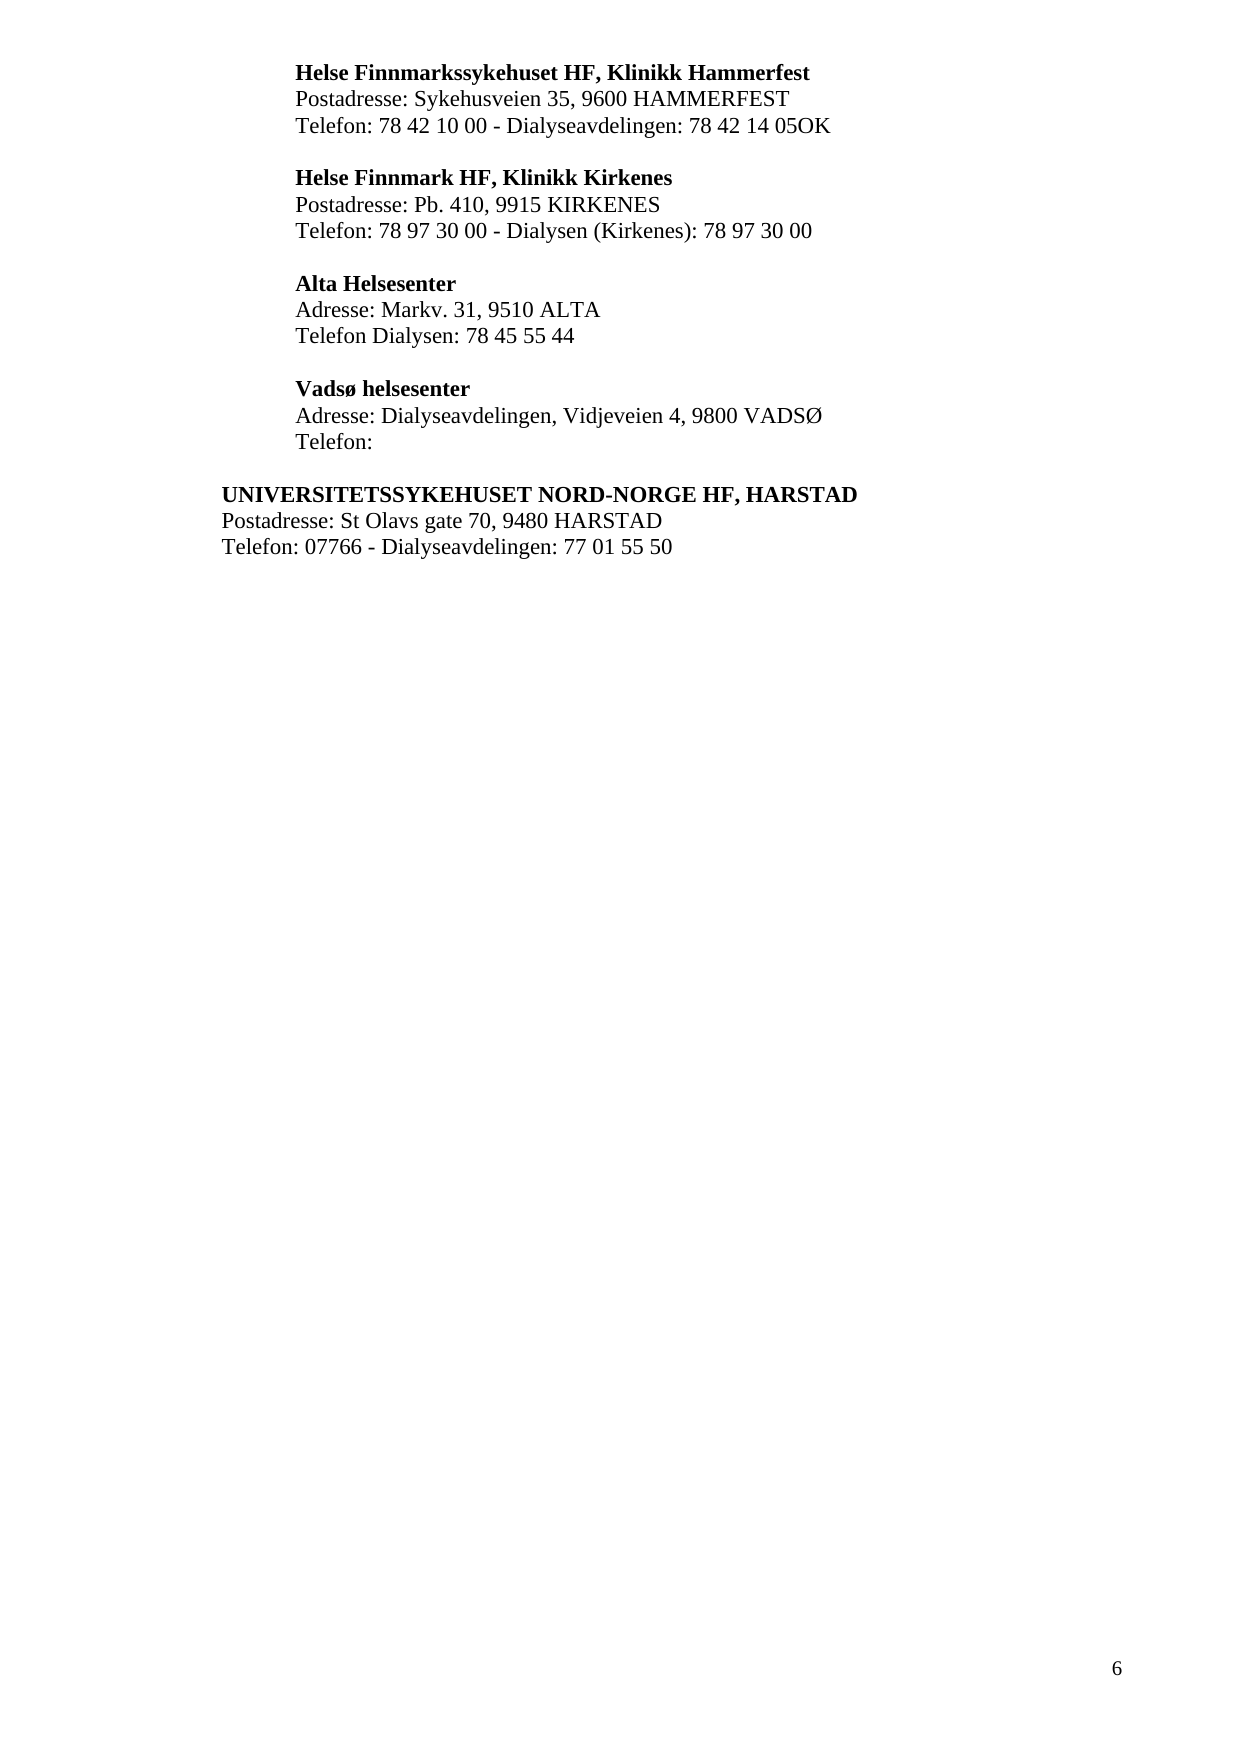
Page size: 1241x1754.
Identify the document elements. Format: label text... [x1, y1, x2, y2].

subtitle Telefon: 78 97 30 00 - Dialysen (Kirkenes): 78 97 30 00 [221, 217, 1122, 243]
subtitle Postadresse: Sykehusveien 35, 9600 HAMMERFEST [221, 85, 1122, 112]
text UNIVERSITETSSYKEHUSET NORD-NORGE HF, HARSTAD [148, 481, 1122, 507]
subtitle Telefon: 78 42 10 00 - Dialyseavdelingen: 78 42 14 05OK [221, 112, 1122, 138]
text Adresse: Dialyseavdelingen, Vidjeveien 4, 9800 VADSØ [221, 402, 1122, 428]
subtitle Helse Finnmarkssykehuset HF, Klinikk Hammerfest [221, 59, 1122, 85]
text Postadresse: St Olavs gate 70, 9480 HARSTAD [148, 507, 1122, 533]
text Telefon Dialysen: 78 45 55 44 [221, 323, 1122, 349]
text Adresse: Markv. 31, 9510 ALTA [221, 296, 1122, 323]
text Telefon: 07766 - Dialyseavdelingen: 77 01 55 50 [148, 533, 1122, 560]
subtitle Postadresse: Pb. 410, 9915 KIRKENES [221, 191, 1122, 217]
text Telefon: [221, 428, 1122, 454]
subtitle Helse Finnmark HF, Klinikk Kirkenes [221, 164, 1122, 191]
text Alta Helsesenter [148, 270, 1122, 296]
text Vadsø helsesenter [221, 375, 1122, 402]
